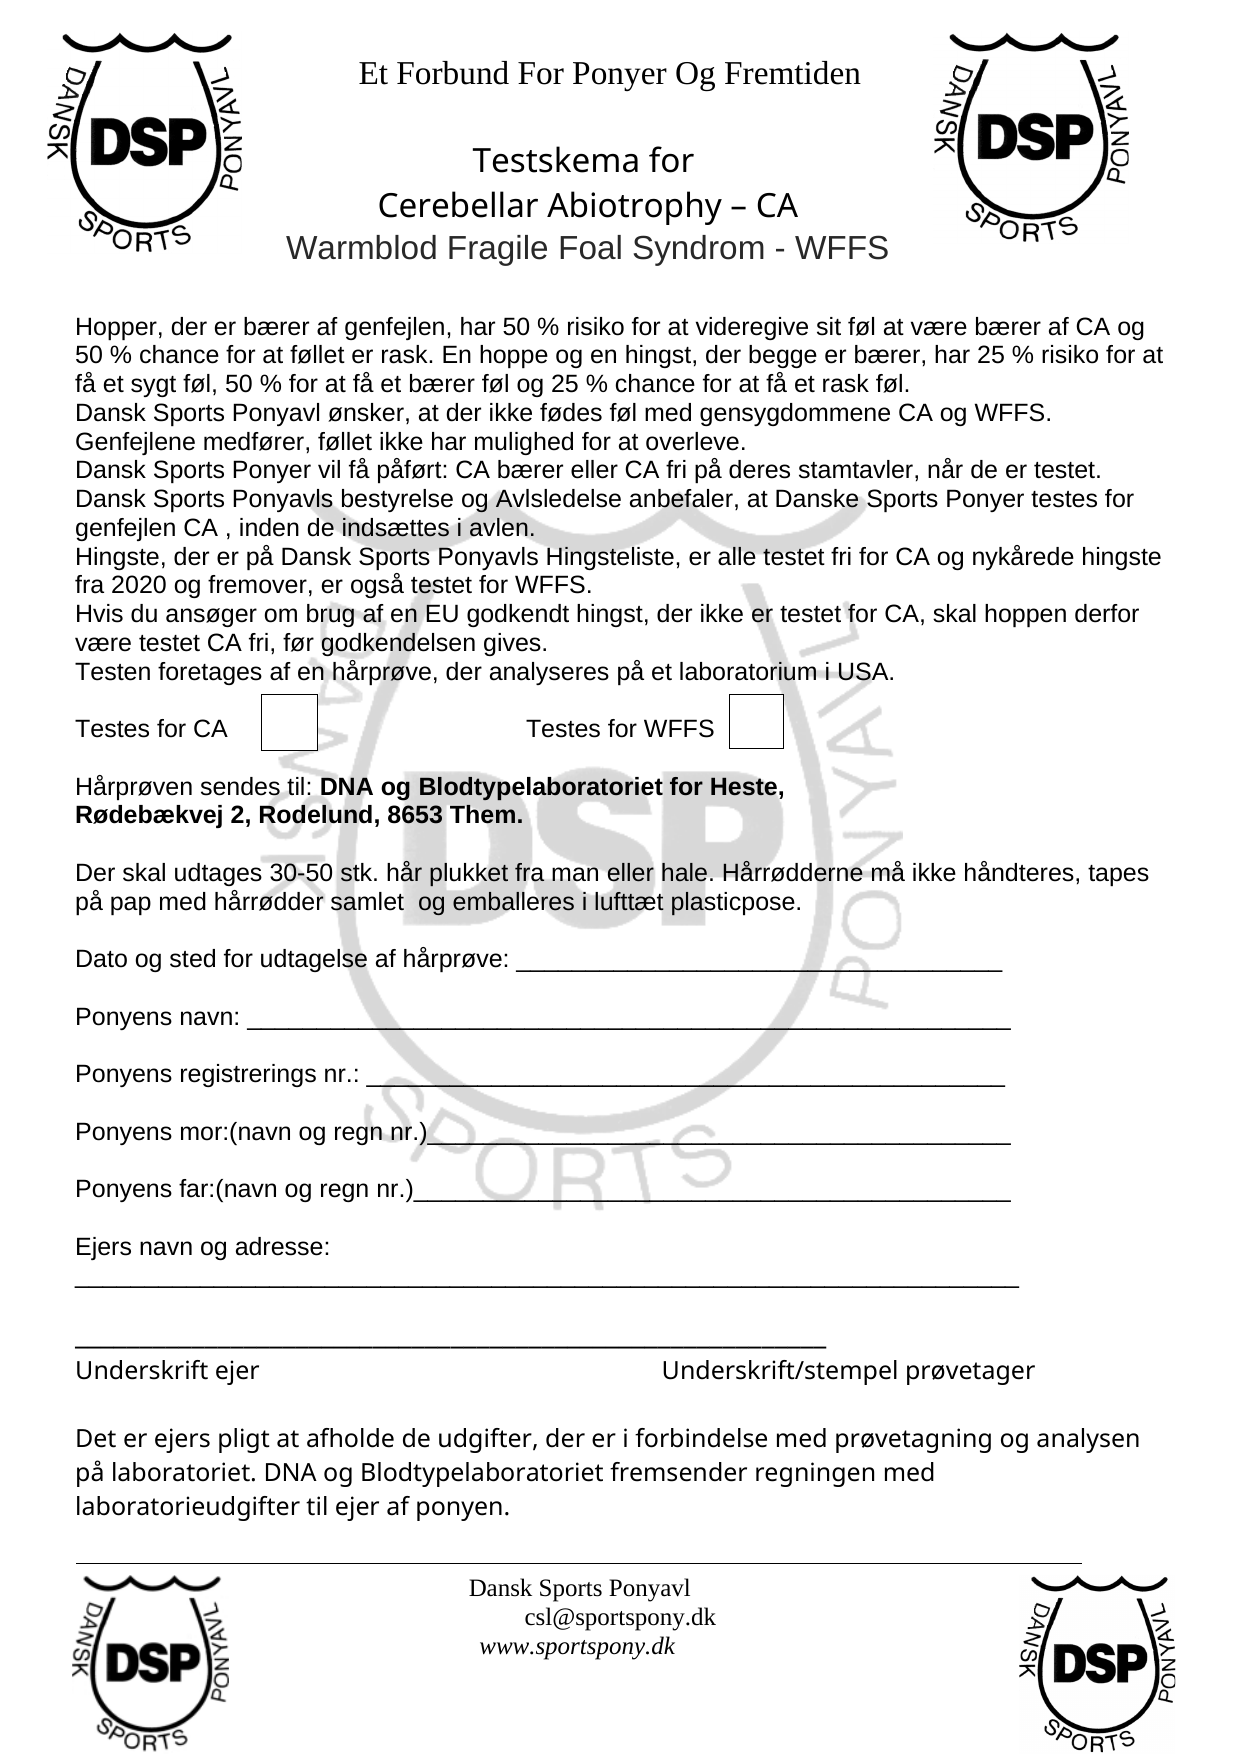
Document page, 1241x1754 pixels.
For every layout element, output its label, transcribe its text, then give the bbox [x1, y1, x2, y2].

text Ejers navn og adresse: ____________________________________________________________________ [75, 1232, 1165, 1313]
picture [46, 31, 242, 254]
text Dato og sted for udtagelse af hårprøve: ___________________________________ [75, 944, 1165, 973]
text Hopper, der er bærer af genfejlen, har 50 % risiko for at videregive sit føl at være bærer af CA og 50 % chance for at føllet er rask. En hoppe og en hingst, der begge er bærer, har 25 % risiko for at få et sygt føl, 50 % for at få et bærer føl og 25 % chance for at få et rask føl. Dansk Sports Ponyavl ønsker, at der ikke fødes føl med gensygdommene CA og WFFS. Genfejlene medfører, føllet ikke har mulighed for at overleve. Dansk Sports Ponyer vil få påført: CA bærer eller CA fri på deres stamtavler, når de er testet. [75, 312, 1165, 484]
text Testen foretages af en hårprøve, der analyseres på et laboratorium i USA. Testes for CA Testes for WFFS [75, 657, 1165, 743]
text Der skal udtages 30-50 stk. hår plukket fra man eller hale. Hårrødderne må ikke håndteres, tapes på pap med hårrødder samlet og emballeres i lufttæt plasticpose. [75, 858, 1165, 915]
picture [1018, 1575, 1176, 1754]
text Det er ejers pligt at afholde de udgifter, der er i forbindelse med prøvetagning og analysen på laboratoriet. DNA og Blodtypelaboratoriet fremsender regningen med laboratorieudgifter til ejer af ponyen. [75, 1421, 1165, 1523]
text Hårprøven sendes til: DNA og Blodtypelaboratoriet for Heste, Rødebækvej 2, Rodelund, 8653 Them. [75, 772, 1165, 829]
text Hvis du ansøger om brug af en EU godkendt hingst, der ikke er testet for CA, skal hoppen derfor være testet CA fri, før godkendelsen gives. [75, 599, 1165, 657]
text Ponyens far:(navn og regn nr.)___________________________________________ [75, 1174, 1165, 1203]
text Ponyens registrerings nr.: ______________________________________________ [75, 1059, 1165, 1088]
text __________________________________________________________ [75, 1313, 1165, 1353]
picture [933, 31, 1129, 137]
text Underskrift ejer Underskrift/stempel prøvetager [75, 1353, 1165, 1387]
text Hingste, der er på Dansk Sports Ponyavls Hingsteliste, er alle testet fri for CA og nykårede hingste fra 2020 og fremover, er også testet for WFFS. [75, 542, 1165, 599]
text Testskema for Cerebellar Abiotrophy – CA Warmblod Fragile Foal Syndrom - WFFS [75, 137, 1165, 266]
text Ponyens mor:(navn og regn nr.)__________________________________________ [75, 1117, 1165, 1145]
text Ponyens navn: _______________________________________________________ [75, 1002, 1165, 1030]
text Dansk Sports Ponyavls bestyrelse og Avlsledelse anbefaler, at Danske Sports Ponyer testes for genfejlen CA , inden de indsættes i avlen. [75, 484, 1165, 542]
